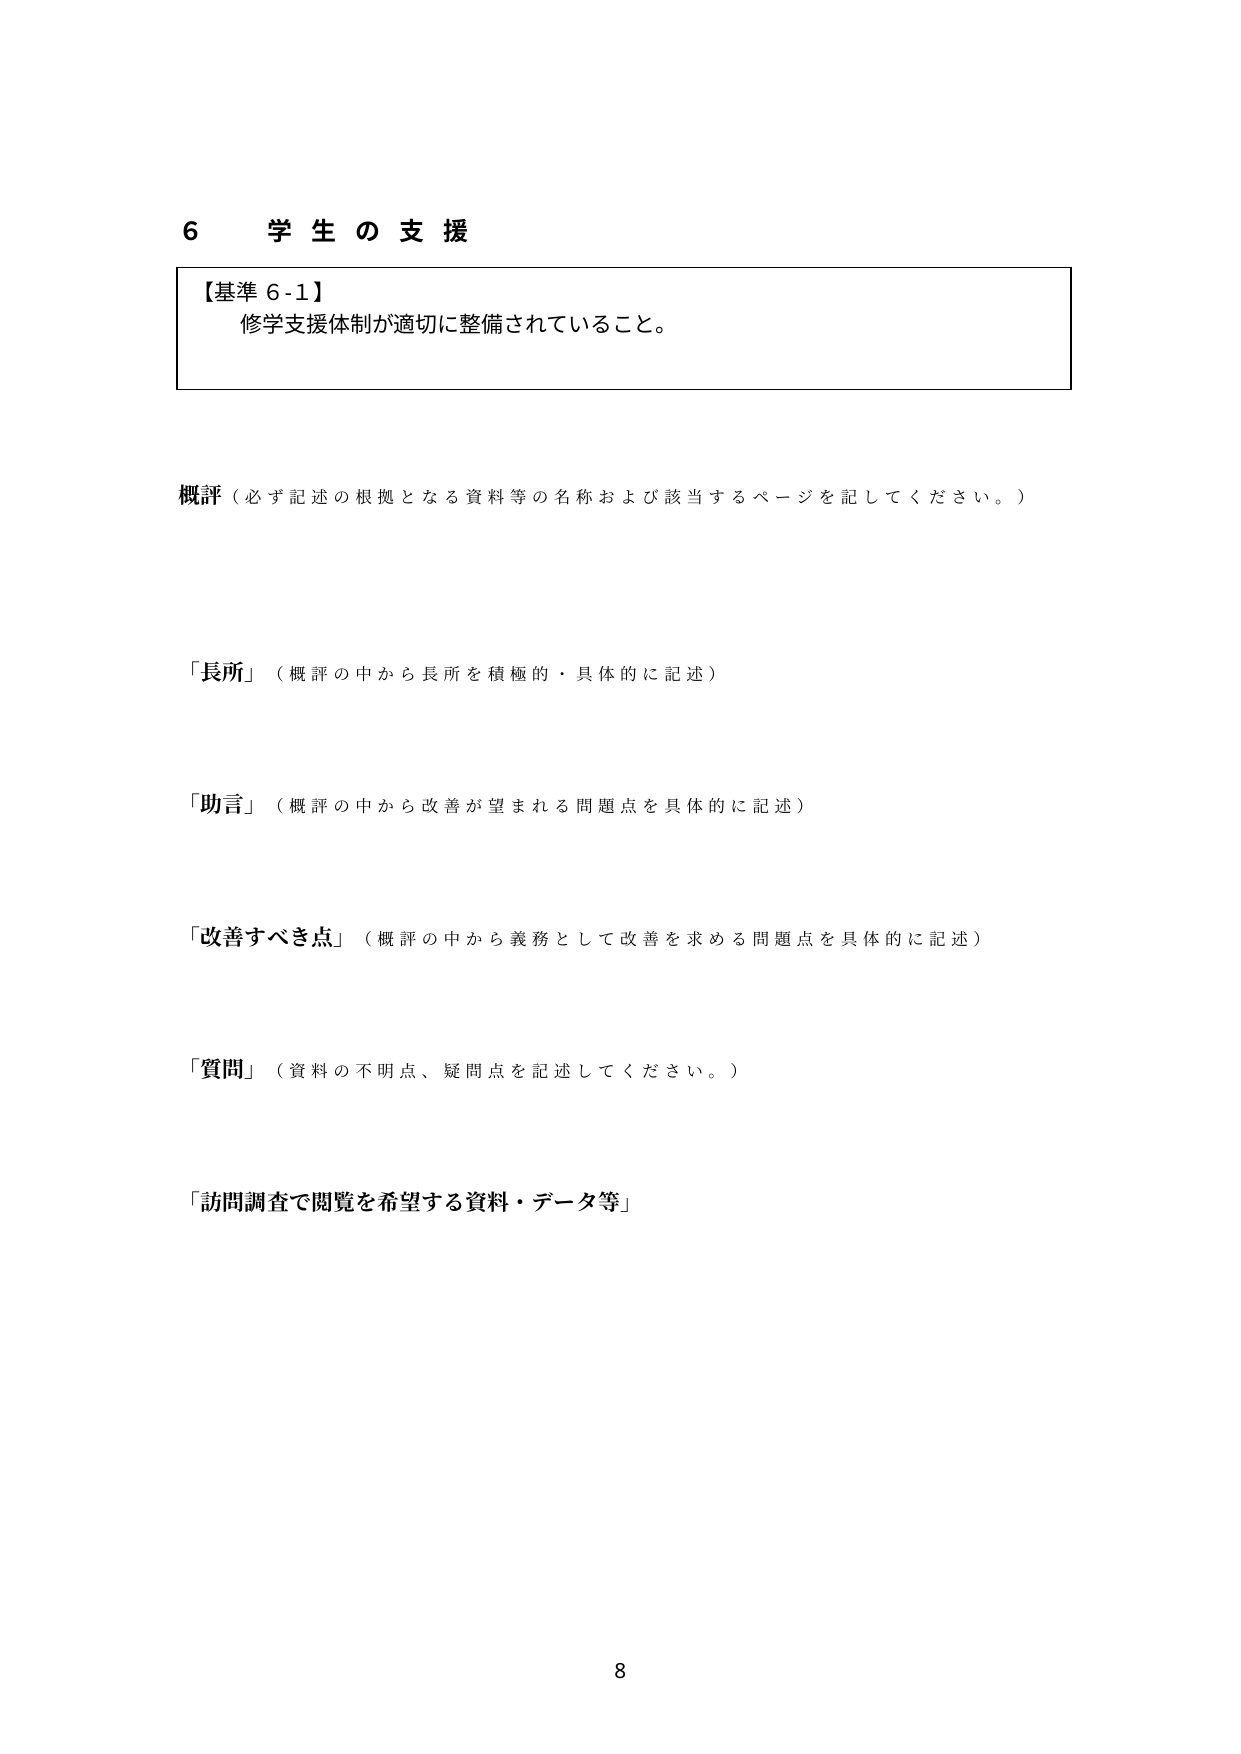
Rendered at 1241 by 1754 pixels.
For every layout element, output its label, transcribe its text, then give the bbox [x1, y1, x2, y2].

text 「質問」（資料の不明点、疑問点を記述してください。） [178, 1046, 1062, 1091]
text 概評（必ず記述の根拠となる資料等の名称および該当するページを記してください。） [178, 472, 1062, 516]
text 「助言」（概評の中から改善が望まれる問題点を具体的に記述） [178, 781, 1062, 826]
text 「訪問調査で閲覧を希望する資料・データ等」 [178, 1179, 1062, 1223]
text 「改善すべき点」（概評の中から義務として改善を求める問題点を具体的に記述） [178, 914, 1062, 958]
text 「長所」（概評の中から長所を積極的・具体的に記述） [178, 649, 1062, 693]
text ６ 学生の支援 [178, 207, 1062, 251]
